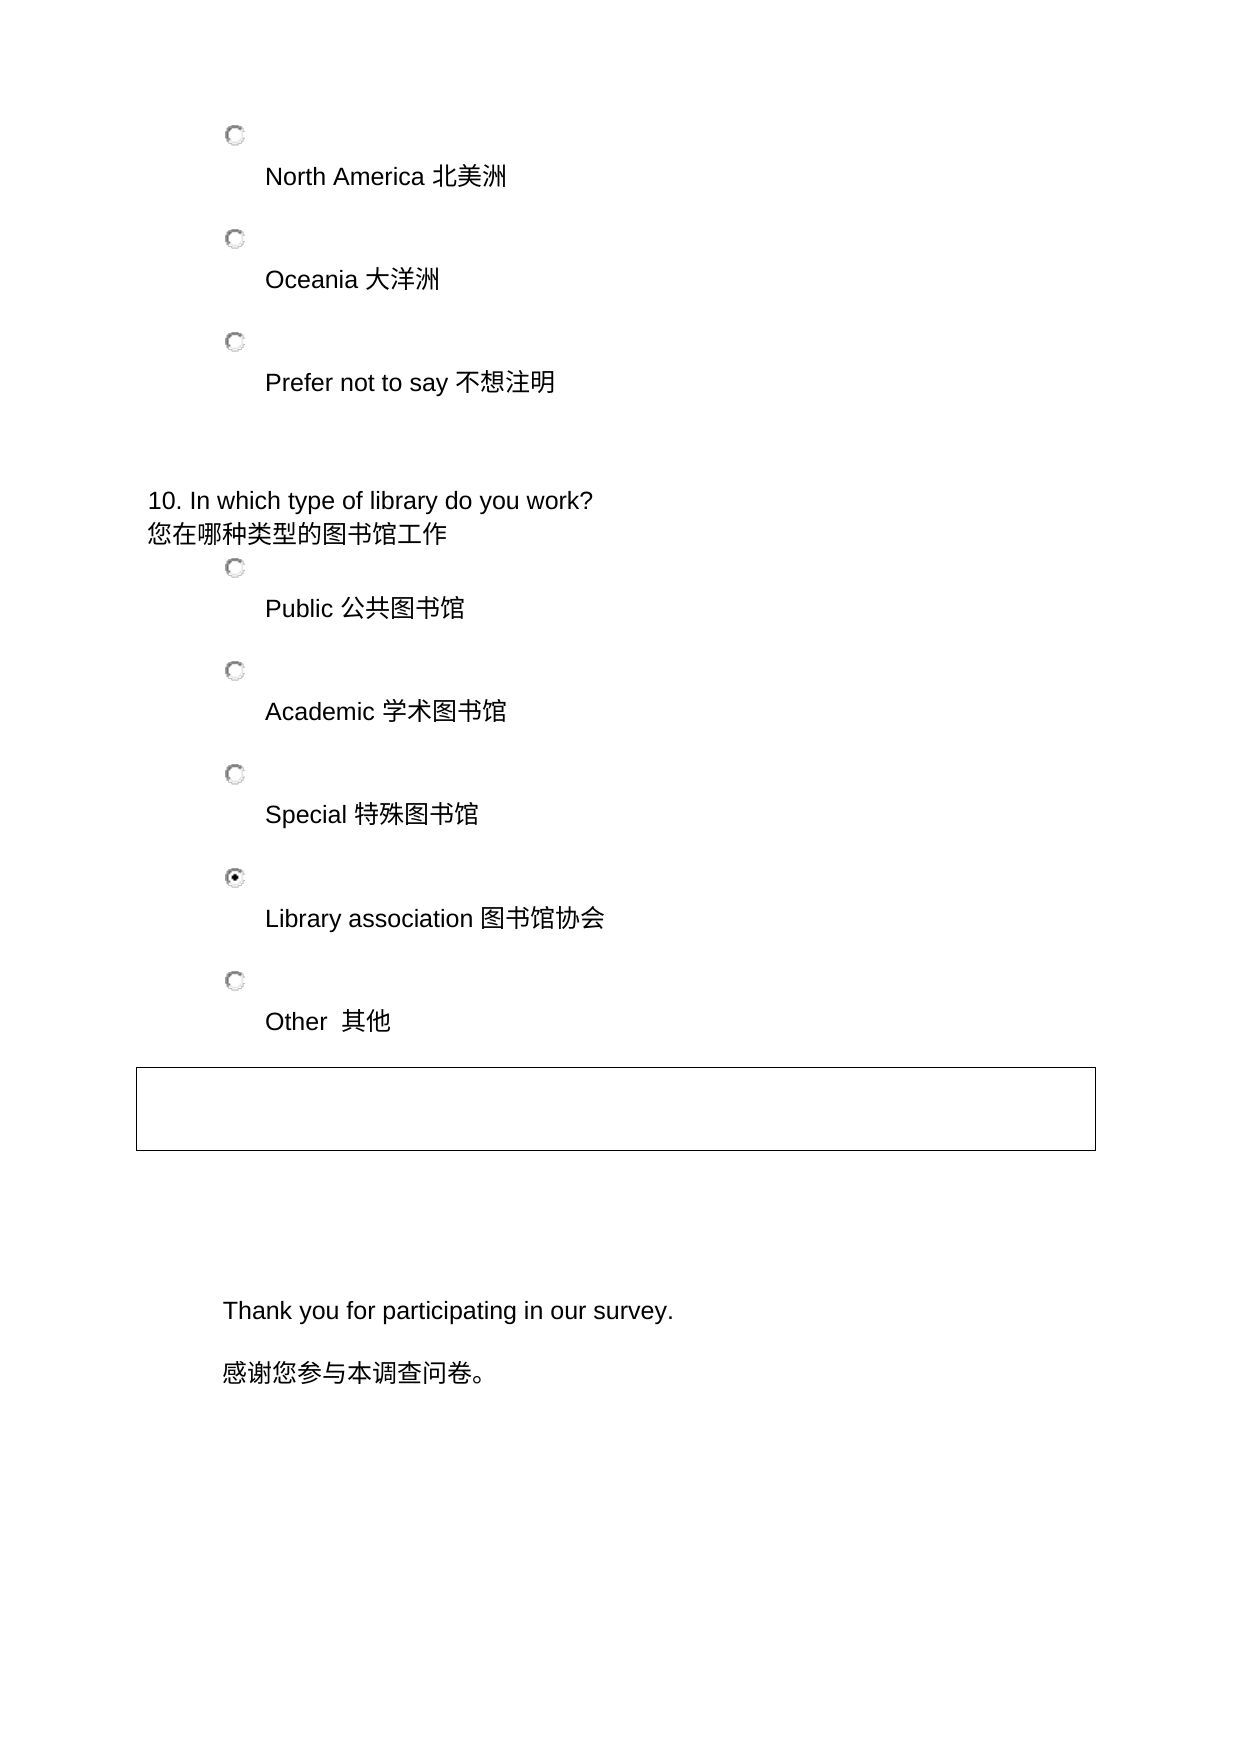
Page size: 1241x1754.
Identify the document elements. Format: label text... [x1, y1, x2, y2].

text North America 北美洲 [223, 118, 1092, 192]
table_header [137, 1068, 1095, 1150]
text Other 其他 [223, 964, 1092, 1038]
text 感谢您参与本调查问卷。 [223, 1354, 1092, 1390]
text Oceania 大洋洲 [223, 221, 1092, 295]
text 10. In which type of library do you work? [148, 486, 1092, 514]
text Prefer not to say 不想注明 [223, 324, 1092, 399]
text Public 公共图书馆 [223, 551, 1092, 625]
text Library association 图书馆协会 [223, 860, 1092, 934]
text Academic 学术图书馆 [223, 654, 1092, 728]
text Special 特殊图书馆 [223, 757, 1092, 831]
text Thank you for participating in our survey. [223, 1296, 1092, 1324]
text 您在哪种类型的图书馆工作 [148, 514, 1092, 551]
